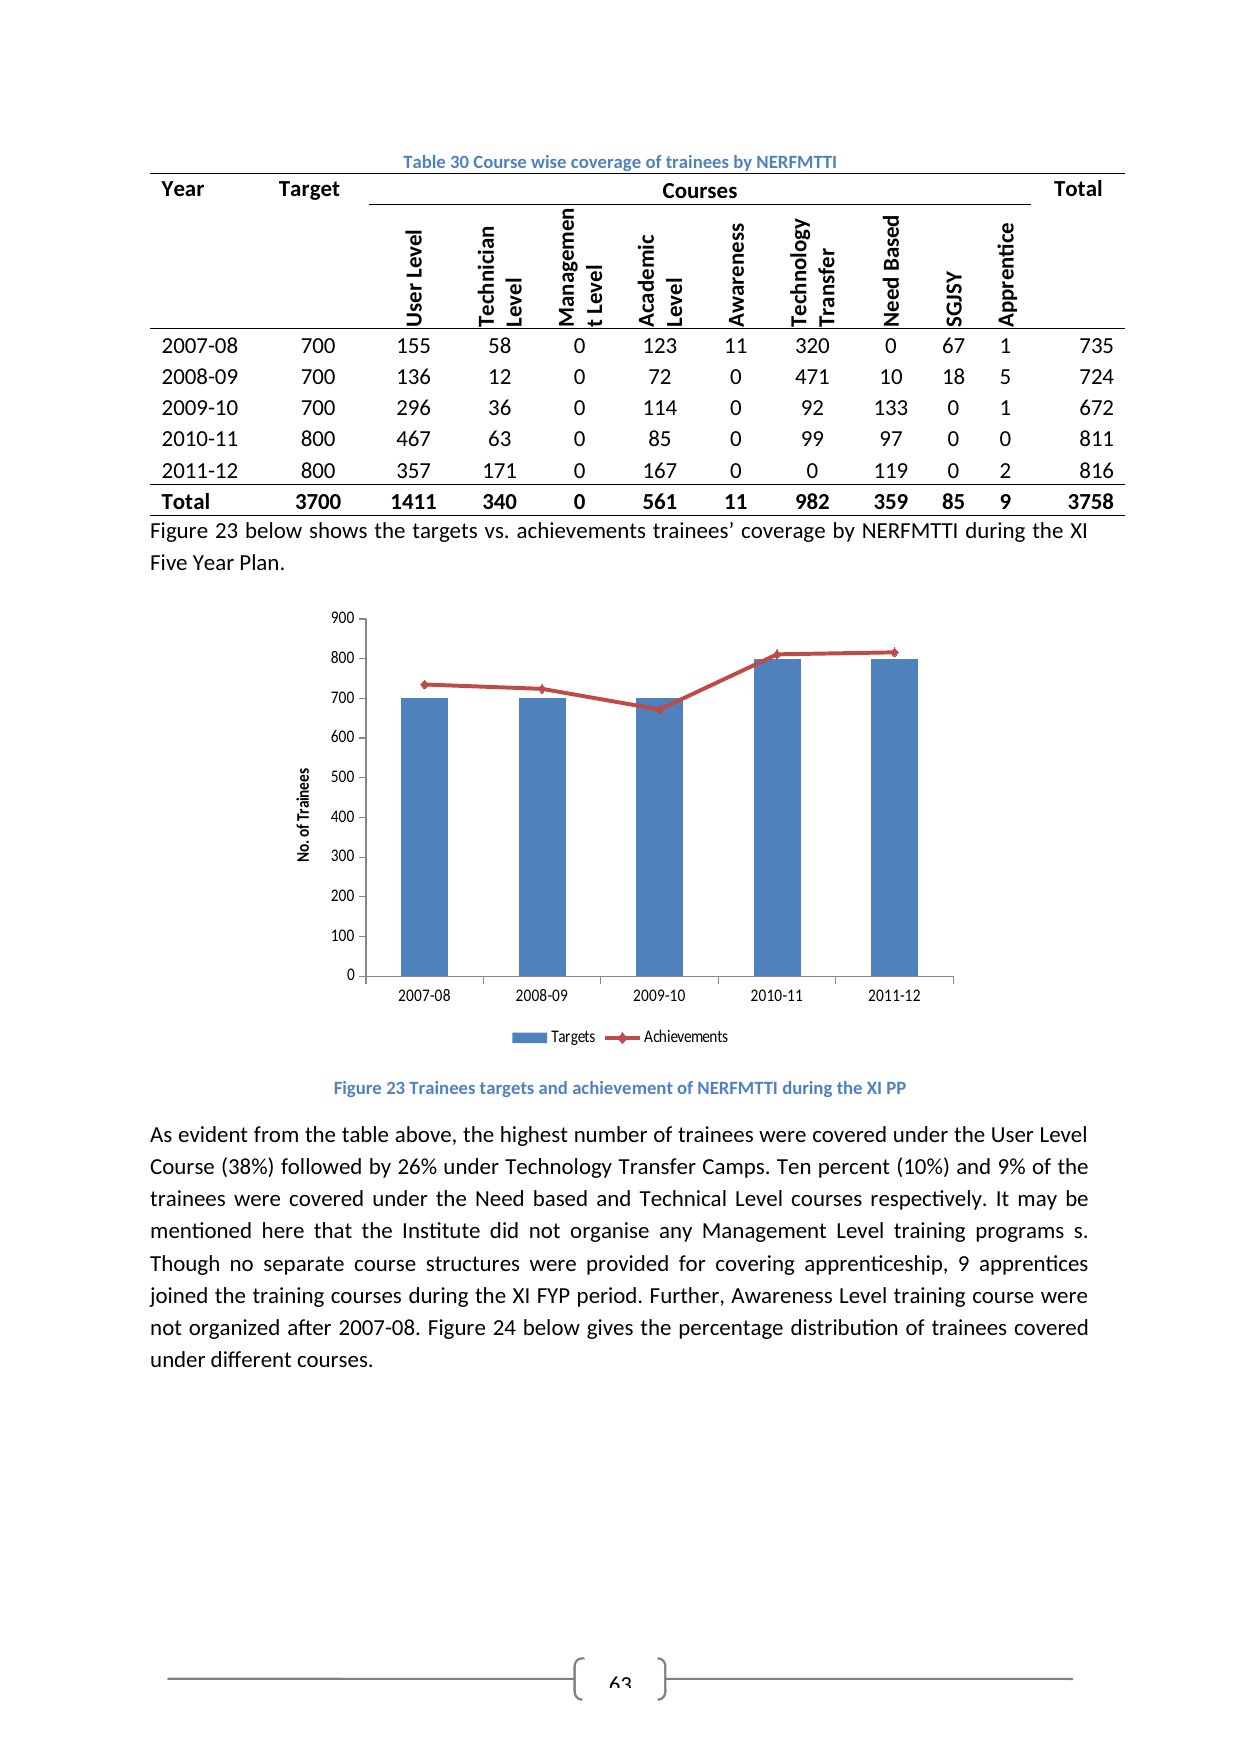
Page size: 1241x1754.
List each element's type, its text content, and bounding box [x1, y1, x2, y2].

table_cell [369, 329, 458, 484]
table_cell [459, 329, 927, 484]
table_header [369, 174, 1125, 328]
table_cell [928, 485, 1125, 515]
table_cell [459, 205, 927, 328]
text As evident from the table above, the highest number of trainees were covered under the User Level Course (38%) followed by 26% under Technology Transfer Camps. Ten percent (10%) and 9% of the trainees were covered under the Need based and Technical Level courses respectively. It may be mentioned here that the Institute did not organise any Management Level training programs s. Though no separate course structures were provided for covering apprenticeship, 9 apprentices joined the training courses during the XI FYP period. Further, Awareness Level training course were not organized after 2007-08. Figure 24 below gives the percentage distribution of trainees covered under different courses. [150, 1120, 1090, 1373]
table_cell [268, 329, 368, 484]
text Figure 23 below shows the targets vs. achievements trainees’ coverage by NERFMTTI during the XI Five Year Plan. [150, 516, 1090, 576]
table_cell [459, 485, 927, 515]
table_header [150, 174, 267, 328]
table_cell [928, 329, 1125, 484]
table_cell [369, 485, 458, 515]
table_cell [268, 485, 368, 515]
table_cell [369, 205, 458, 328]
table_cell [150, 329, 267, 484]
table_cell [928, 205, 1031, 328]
text Figure 23 Trainees targets and achievement of NERFMTTI during the XI PP [150, 1076, 1090, 1099]
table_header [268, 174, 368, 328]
text Table 30 Course wise coverage of trainees by NERFMTTI [150, 150, 1090, 173]
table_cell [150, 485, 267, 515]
